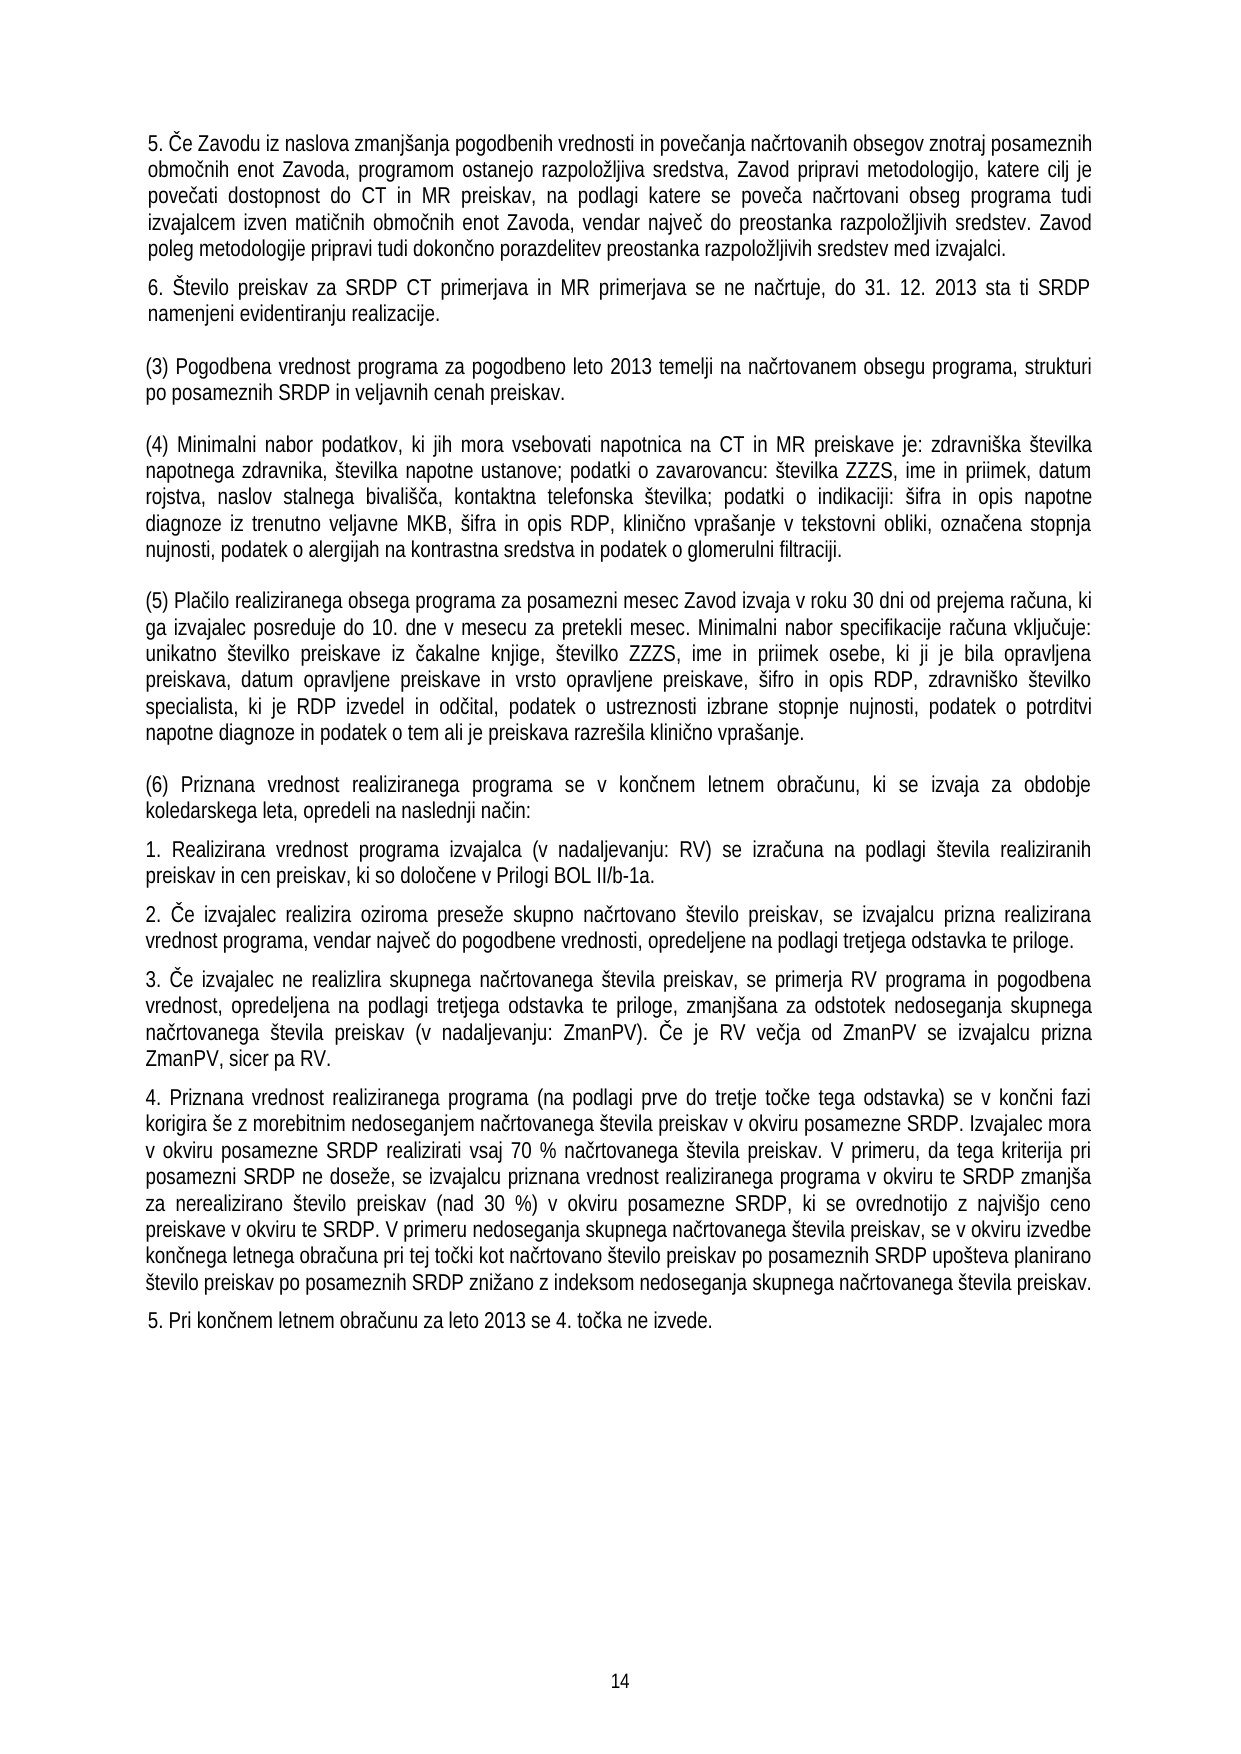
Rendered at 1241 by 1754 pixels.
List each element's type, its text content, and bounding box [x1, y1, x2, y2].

text (3) Pogodbena vrednost programa za pogodbeno leto 2013 temelji na načrtovanem obsegu programa, strukturi po posameznih SRDP in veljavnih cenah preiskav. [145, 353, 1092, 406]
text (6) Priznana vrednost realiziranega programa se v končnem letnem obračunu, ki se izvaja za obdobje koledarskega leta, opredeli na naslednji način: [145, 771, 1092, 823]
text 5. Pri končnem letnem obračunu za leto 2013 se 4. točka ne izvede. [148, 1307, 1092, 1334]
text 2. Če izvajalec realizira oziroma preseže skupno načrtovano število preiskav, se izvajalcu prizna realizirana vrednost programa, vendar največ do pogodbene vrednosti, opredeljene na podlagi tretjega odstavka te priloge. [145, 901, 1092, 954]
text 4. Priznana vrednost realiziranega programa (na podlagi prve do tretje točke tega odstavka) se v končni fazi korigira še z morebitnim nedoseganjem načrtovanega števila preiskav v okviru posamezne SRDP. Izvajalec mora v okviru posamezne SRDP realizirati vsaj 70 % načrtovanega števila preiskav. V primeru, da tega kriterija pri posamezni SRDP ne doseže, se izvajalcu priznana vrednost realiziranega programa v okviru te SRDP zmanjša za nerealizirano število preiskav (nad 30 %) v okviru posamezne SRDP, ki se ovrednotijo z najvišjo ceno preiskave v okviru te SRDP. V primeru nedoseganja skupnega načrtovanega števila preiskav, se v okviru izvedbe končnega letnega obračuna pri tej točki kot načrtovano število preiskav po posameznih SRDP upošteva planirano število preiskav po posameznih SRDP znižano z indeksom nedoseganja skupnega načrtovanega števila preiskav. [145, 1084, 1092, 1295]
text (5) Plačilo realiziranega obsega programa za posamezni mesec Zavod izvaja v roku 30 dni od prejema računa, ki ga izvajalec posreduje do 10. dne v mesecu za pretekli mesec. Minimalni nabor specifikacije računa vključuje: unikatno številko preiskave iz čakalne knjige, številko ZZZS, ime in priimek osebe, ki ji je bila opravljena preiskava, datum opravljene preiskave in vrsto opravljene preiskave, šifro in opis RDP, zdravniško številko specialista, ki je RDP izvedel in odčital, podatek o ustreznosti izbrane stopnje nujnosti, podatek o potrditvi napotne diagnoze in podatek o tem ali je preiskava razrešila klinično vprašanje. [145, 587, 1092, 746]
text 3. Če izvajalec ne realizlira skupnega načrtovanega števila preiskav, se primerja RV programa in pogodbena vrednost, opredeljena na podlagi tretjega odstavka te priloge, zmanjšana za odstotek nedoseganja skupnega načrtovanega števila preiskav (v nadaljevanju: ZmanPV). Če je RV večja od ZmanPV se izvajalcu prizna ZmanPV, sicer pa RV. [145, 966, 1092, 1072]
text (4) Minimalni nabor podatkov, ki jih mora vsebovati napotnica na CT in MR preiskave je: zdravniška številka napotnega zdravnika, številka napotne ustanove; podatki o zavarovancu: številka ZZZS, ime in priimek, datum rojstva, naslov stalnega bivališča, kontaktna telefonska številka; podatki o indikaciji: šifra in opis napotne diagnoze iz trenutno veljavne MKB, šifra in opis RDP, klinično vprašanje v tekstovni obliki, označena stopnja nujnosti, podatek o alergijah na kontrastna sredstva in podatek o glomerulni filtraciji. [145, 431, 1092, 562]
text 6. Število preiskav za SRDP CT primerjava in MR primerjava se ne načrtuje, do 31. 12. 2013 sta ti SRDP namenjeni evidentiranju realizacije. [148, 274, 1092, 327]
text 1. Realizirana vrednost programa izvajalca (v nadaljevanju: RV) se izračuna na podlagi števila realiziranih preiskav in cen preiskav, ki so določene v Prilogi BOL II/b-1a. [145, 836, 1092, 888]
text 5. Če Zavodu iz naslova zmanjšanja pogodbenih vrednosti in povečanja načrtovanih obsegov znotraj posameznih območnih enot Zavoda, programom ostanejo razpoložljiva sredstva, Zavod pripravi metodologijo, katere cilj je povečati dostopnost do CT in MR preiskav, na podlagi katere se poveča načrtovani obseg programa tudi izvajalcem izven matičnih območnih enot Zavoda, vendar največ do preostanka razpoložljivih sredstev. Zavod poleg metodologije pripravi tudi dokončno porazdelitev preostanka razpoložljivih sredstev med izvajalci. [148, 129, 1092, 261]
